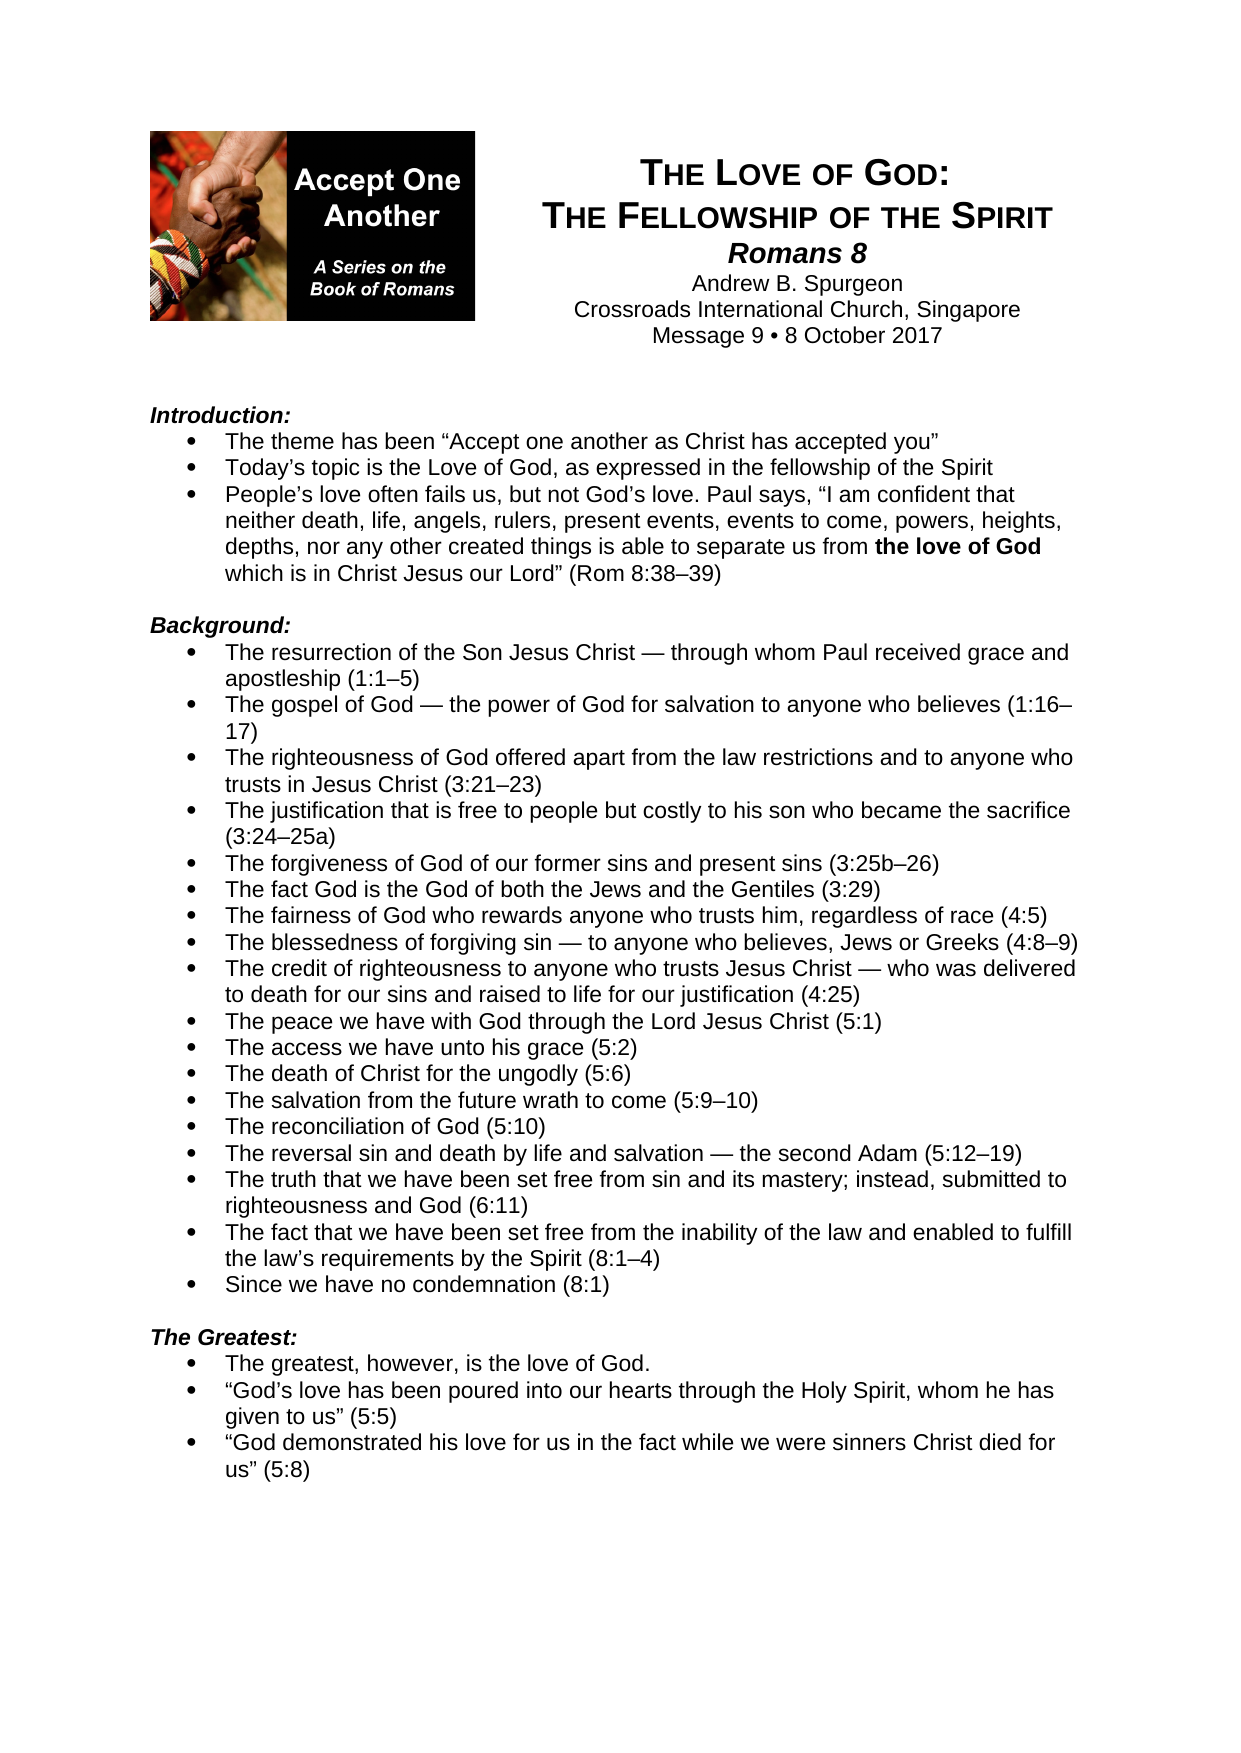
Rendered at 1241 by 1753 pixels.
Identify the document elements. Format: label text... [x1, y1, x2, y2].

list Since we have no condemnation (8:1) [187, 1271, 1090, 1298]
list “God’s love has been poured into our hearts through the Holy Spirit, whom he has given to us” (5:5) [187, 1377, 1090, 1429]
list Today’s topic is the Love of God, as expressed in the fellowship of the Spirit [187, 454, 1090, 481]
list The access we have unto his grace (5:2) [187, 1034, 1090, 1060]
list The reversal sin and death by life and salvation — the second Adam (5:12–19) [187, 1139, 1090, 1166]
list “God demonstrated his love for us in the fact while we were sinners Christ died for us” (5:8) [187, 1429, 1090, 1482]
list The fact that we have been set free from the inability of the law and enabled to fulfill the law’s requirements by the Spirit (8:1–4) [187, 1218, 1090, 1271]
list The resurrection of the Son Jesus Christ — through whom Paul received grace and apostleship (1:1–5) [187, 639, 1090, 691]
list The blessedness of forgiving sin — to anyone who believes, Jews or Greeks (4:8–9) [187, 929, 1090, 955]
picture [150, 131, 476, 321]
list The fairness of God who rewards anyone who trusts him, regardless of race (4:5) [187, 902, 1090, 929]
text Introduction: [150, 402, 1090, 428]
list The death of Christ for the ungodly (5:6) [187, 1060, 1090, 1087]
list The justification that is free to people but costly to his son who became the sacrifice (3:24–25a) [187, 797, 1090, 849]
list The truth that we have been set free from sin and its mastery; instead, submitted to righteousness and God (6:11) [187, 1166, 1090, 1218]
text The Love of God: The Fellowship of the Spirit [504, 150, 1090, 236]
list The greatest, however, is the love of God. [187, 1350, 1090, 1377]
list The gospel of God — the power of God for salvation to anyone who believes (1:16–17) [187, 691, 1090, 744]
list The fact God is the God of both the Jews and the Gentiles (3:29) [187, 876, 1090, 902]
list The righteousness of God offered apart from the law restrictions and to anyone who trusts in Jesus Christ (3:21–23) [187, 744, 1090, 797]
list People’s love often fails us, but not God’s love. Paul says, “I am confident that neither death, life, angels, rulers, present events, events to come, powers, heights, depths, nor any other created things is able to separate us from the love of God which is in Christ Jesus our Lord” (Rom 8:38–39) [187, 481, 1090, 586]
text The Greatest: [150, 1324, 1090, 1350]
text Background: [150, 612, 1090, 639]
list The reconciliation of God (5:10) [187, 1113, 1090, 1139]
list The salvation from the future wrath to come (5:9–10) [187, 1087, 1090, 1113]
text Romans 8 [504, 236, 1090, 270]
list The theme has been “Accept one another as Christ has accepted you” [187, 428, 1090, 454]
list The credit of righteousness to anyone who trusts Jesus Christ — who was delivered to death for our sins and raised to life for our justification (4:25) [187, 955, 1090, 1008]
text Crossroads International Church, Singapore Message 9 • 8 October 2017 [504, 296, 1090, 349]
list The forgiveness of God of our former sins and present sins (3:25b–26) [187, 849, 1090, 876]
text Andrew B. Spurgeon [504, 270, 1090, 296]
list The peace we have with God through the Lord Jesus Christ (5:1) [187, 1008, 1090, 1034]
